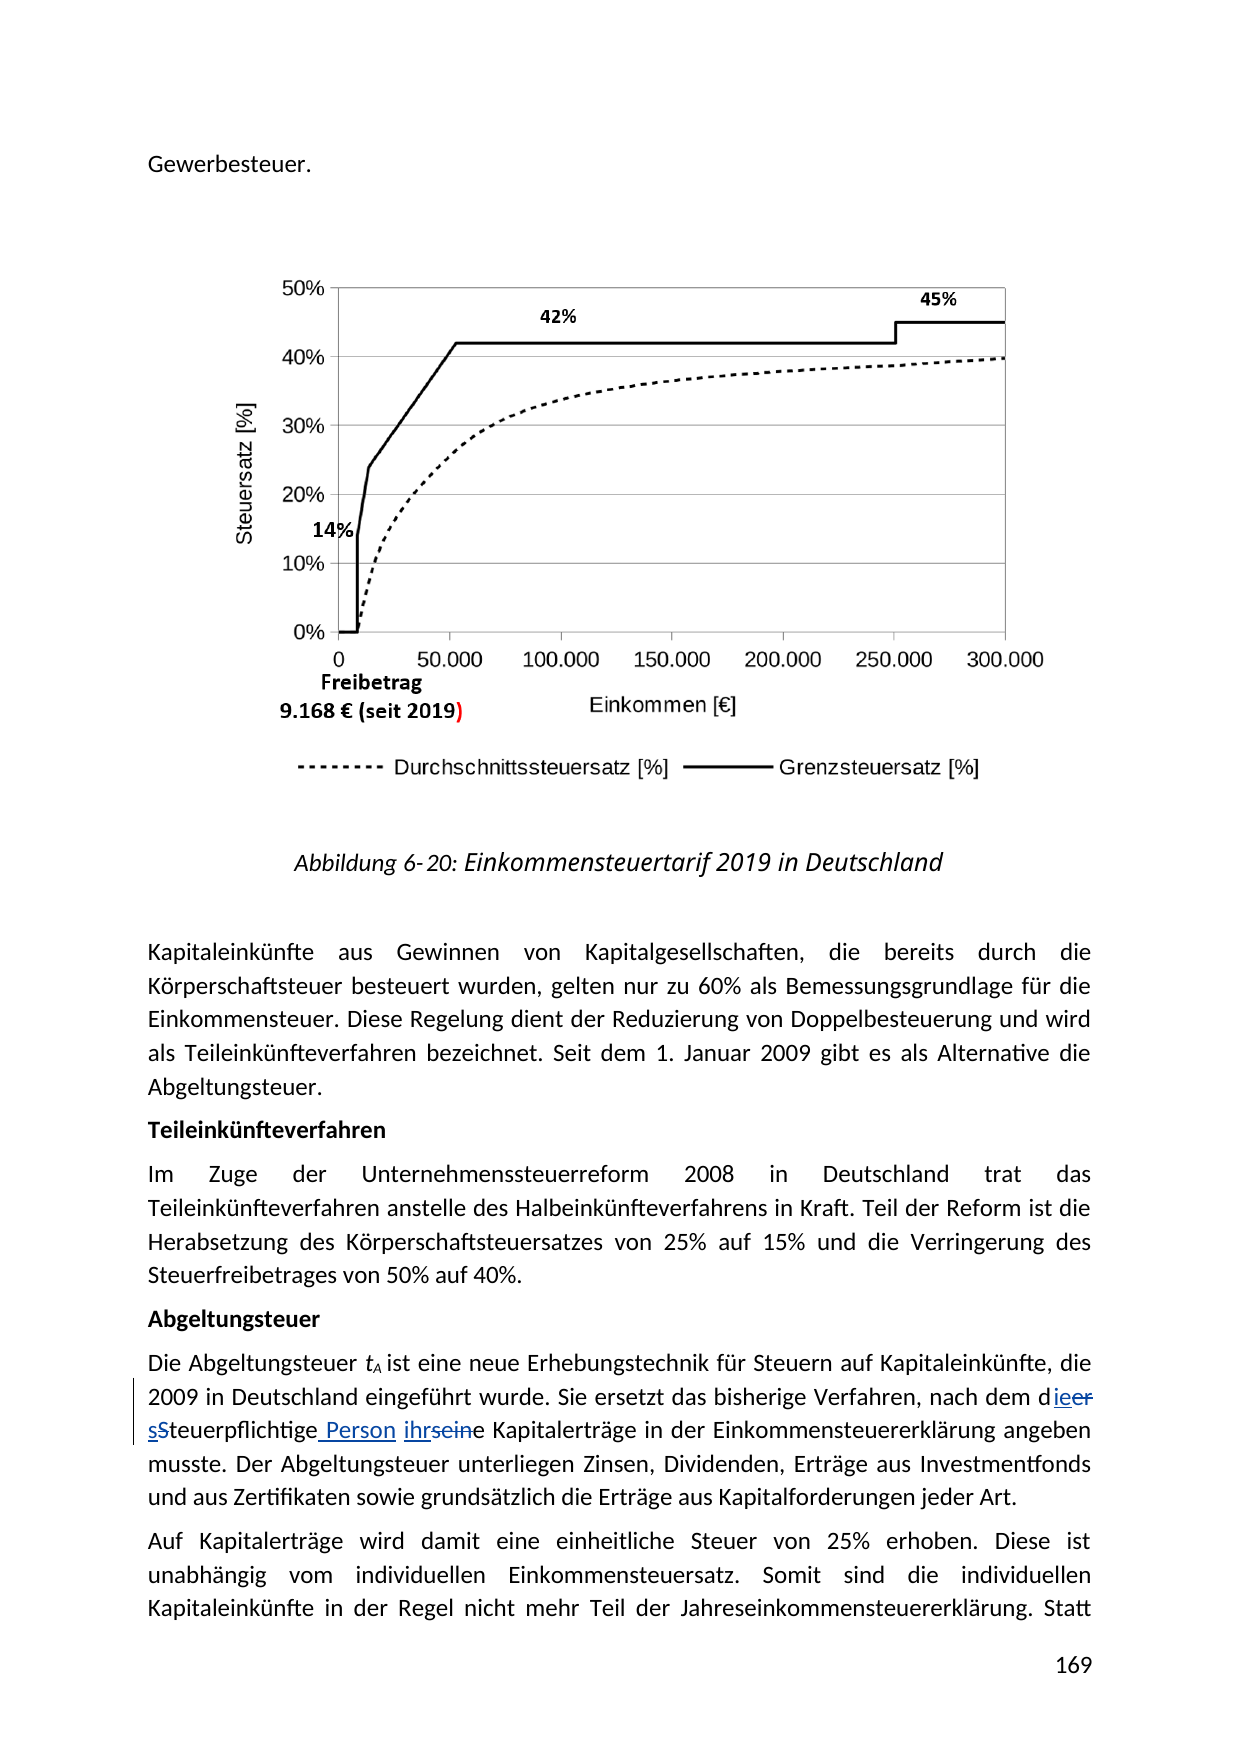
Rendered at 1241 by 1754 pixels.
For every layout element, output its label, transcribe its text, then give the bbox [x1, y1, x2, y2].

text Die Abgeltungsteuer tA ist eine neue Erhebungstechnik für Steuern auf Kapitaleinkünfte, die 2009 in Deutschland eingeführt wurde. Sie ersetzt das bisherige Verfahren, nach dem d teuerpflichtige e Kapitalerträge in der Einkommensteuererklärung angeben musste. Der Abgeltungsteuer unterliegen Zinsen, Dividenden, Erträge aus Investmentfonds und aus Zertifikaten sowie grundsätzlich die Erträge aus Kapitalforderungen jeder Art. [148, 1347, 1092, 1512]
picture [180, 235, 1061, 832]
text Abgeltungsteuer [148, 1303, 1092, 1334]
text Abbildung 6-20: Einkommensteuertarif 2019 in Deutschland [148, 845, 1092, 879]
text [148, 1525, 1092, 1623]
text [148, 148, 1092, 178]
text Kapitaleinkünfte aus Gewinnen von Kapitalgesellschaften, die bereits durch die Körperschaftsteuer besteuert wurden, gelten nur zu 60% als Bemessungsgrundlage für die Einkommensteuer. Diese Regelung dient der Reduzierung von Doppelbesteuerung und wird als Teileinkünfteverfahren bezeichnet. Seit dem 1. Januar 2009 gibt es als Alternative die Abgeltungsteuer. [148, 936, 1092, 1101]
text Teileinkünfteverfahren [148, 1114, 1092, 1145]
text Im Zuge der Unternehmenssteuerreform 2008 in Deutschland trat das Teileinkünfteverfahren anstelle des Halbeinkünfteverfahrens in Kraft. Teil der Reform ist die Herabsetzung des Körperschaftsteuersatzes von 25% auf 15% und die Verringerung des Steuerfreibetrages von 50% auf 40%. [148, 1158, 1092, 1290]
